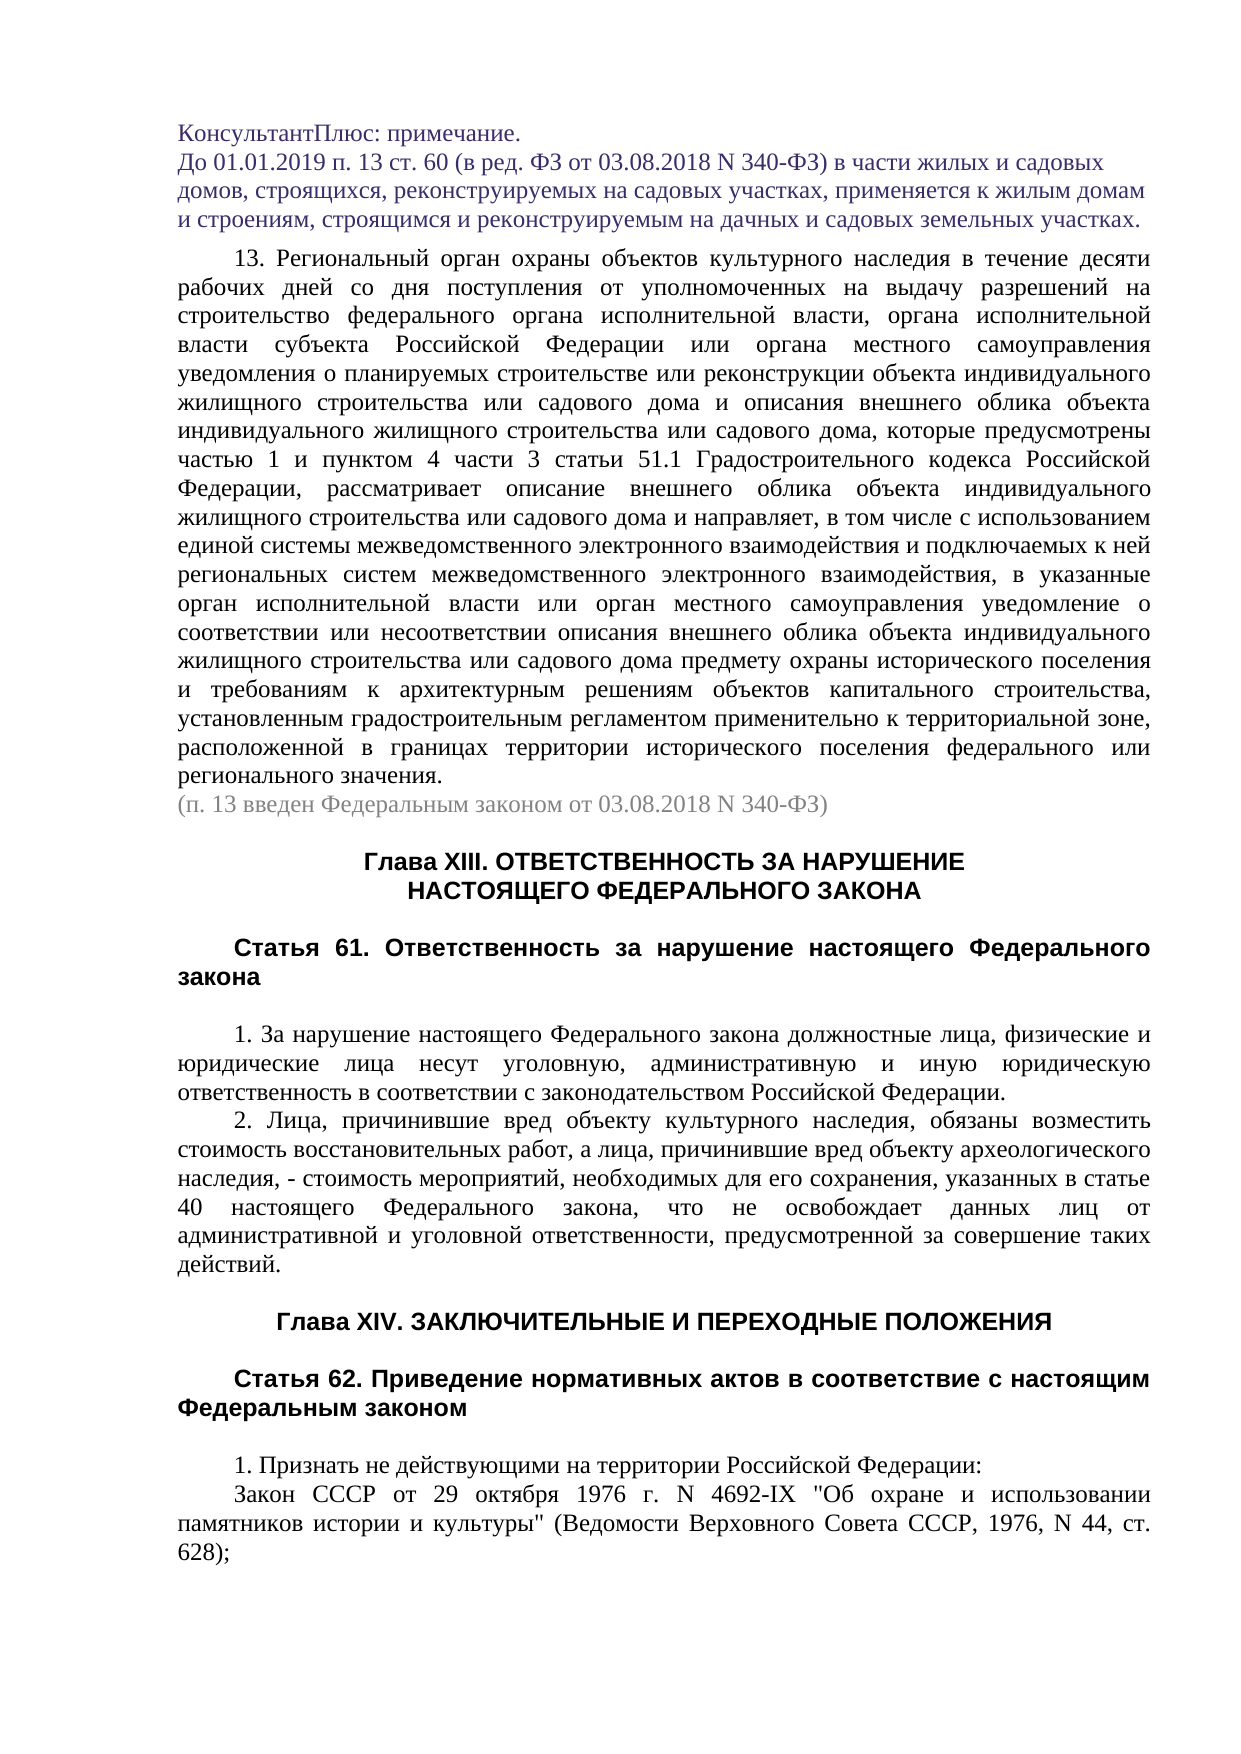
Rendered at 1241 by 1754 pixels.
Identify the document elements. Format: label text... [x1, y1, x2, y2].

text 1. За нарушение настоящего Федерального закона должностные лица, физические и юридические лица несут уголовную, административную и иную юридическую ответственность в соответствии с законодательством Российской Федерации. [177, 1019, 1152, 1106]
text 13. Региональный орган охраны объектов культурного наследия в течение десяти рабочих дней со дня поступления от уполномоченных на выдачу разрешений на строительство федерального органа исполнительной власти, органа исполнительной власти субъекта Российской Федерации или органа местного самоуправления уведомления о планируемых строительстве или реконструкции объекта индивидуального жилищного строительства или садового дома и описания внешнего облика объекта индивидуального жилищного строительства или садового дома, которые предусмотрены частью 1 и пунктом 4 части 3 статьи 51.1 Градостроительного кодекса Российской Федерации, рассматривает описание внешнего облика объекта индивидуального жилищного строительства или садового дома и направляет, в том числе с использованием единой системы межведомственного электронного взаимодействия и подключаемых к ней региональных систем межведомственного электронного взаимодействия, в указанные орган исполнительной власти или орган местного самоуправления уведомление о соответствии или несоответствии описания внешнего облика объекта индивидуального жилищного строительства или садового дома предмету охраны исторического поселения и требованиям к архитектурным решениям объектов капитального строительства, установленным градостроительным регламентом применительно к территориальной зоне, расположенной в границах территории исторического поселения федерального или регионального значения. [177, 243, 1152, 789]
text Закон СССР от 29 октября 1976 г. N 4692-IX "Об охране и использовании памятников истории и культуры" (Ведомости Верховного Совета СССР, 1976, N 44, ст. 628); [177, 1479, 1152, 1566]
text 1. Признать не действующими на территории Российской Федерации: [177, 1451, 1152, 1479]
text 2. Лица, причинившие вред объекту культурного наследия, обязаны возместить стоимость восстановительных работ, а лица, причинившие вред объекту археологического наследия, - стоимость мероприятий, необходимых для его сохранения, указанных в статье 40 настоящего Федерального закона, что не освобождает данных лиц от административной и уголовной ответственности, предусмотренной за совершение таких действий. [177, 1106, 1152, 1278]
text Статья 61. Ответственность за нарушение настоящего Федерального закона [177, 933, 1152, 991]
text НАСТОЯЩЕГО ФЕДЕРАЛЬНОГО ЗАКОНА [177, 876, 1152, 904]
text (п. 13 введен Федеральным законом от 03.08.2018 N 340-ФЗ) [177, 789, 1152, 818]
text Статья 62. Приведение нормативных актов в соответствие с настоящим Федеральным законом [177, 1364, 1152, 1422]
text КонсультантПлюс: примечание. [177, 118, 1152, 147]
text Глава XIV. ЗАКЛЮЧИТЕЛЬНЫЕ И ПЕРЕХОДНЫЕ ПОЛОЖЕНИЯ [177, 1307, 1152, 1336]
text Глава XIII. ОТВЕТСТВЕННОСТЬ ЗА НАРУШЕНИЕ [177, 847, 1152, 876]
text До 01.01.2019 п. 13 ст. 60 (в ред. ФЗ от 03.08.2018 N 340-ФЗ) в части жилых и садовых домов, строящихся, реконструируемых на садовых участках, применяется к жилым домам и строениям, строящимся и реконструируемым на дачных и садовых земельных участках. [177, 147, 1152, 233]
